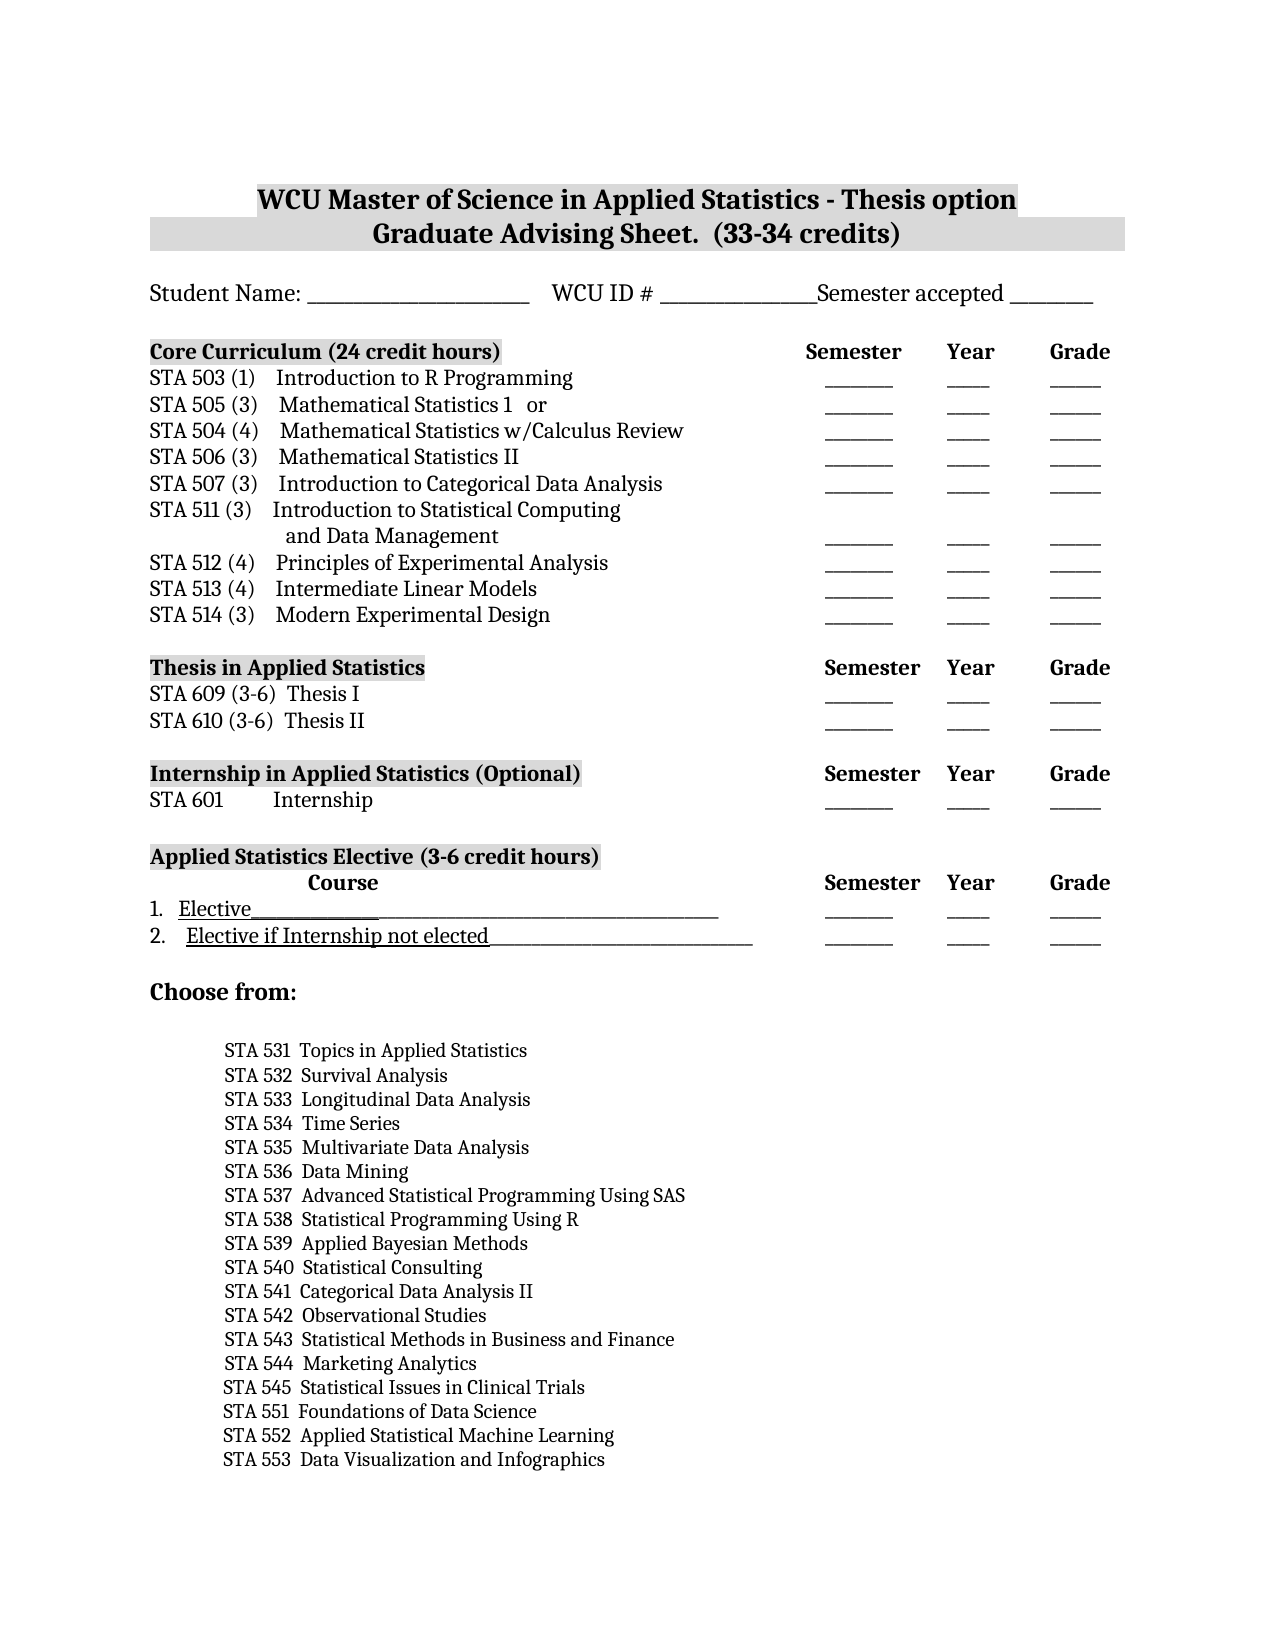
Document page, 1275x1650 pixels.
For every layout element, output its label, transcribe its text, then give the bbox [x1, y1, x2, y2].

text Applied Statistics Elective (3-6 credit hours) [150, 843, 1144, 870]
text STA 540 Statistical Consulting [150, 1256, 1125, 1279]
text Choose from: [150, 978, 1125, 1006]
text STA 551 Foundations of Data Science [150, 1399, 1125, 1423]
text 1. Elective_______________________________________________________ ________ _____ ______ [150, 896, 1144, 923]
text and Data Management ________ _____ ______ [150, 523, 1144, 549]
text STA 610 (3-6) Thesis II ________ _____ ______ [150, 708, 1144, 734]
text STA 533 Longitudinal Data Analysis [150, 1088, 1125, 1112]
text Thesis in Applied Statistics Semester Year Grade [425, 655, 1144, 681]
text Graduate Advising Sheet. (33-34 credits) [150, 217, 1125, 251]
text STA 538 Statistical Programming Using R [150, 1208, 1125, 1232]
text Student Name: ________________________ WCU ID # _________________Semester accepted _________ [150, 279, 1125, 339]
text Core Curriculum (24 credit hours) Semester Year Grade [502, 339, 1144, 365]
text STA 553 Data Visualization and Infographics [150, 1447, 1125, 1471]
text STA 534 Time Series [150, 1112, 1125, 1136]
text STA 535 Multivariate Data Analysis [150, 1136, 1125, 1160]
text STA 507 (3) Introduction to Categorical Data Analysis ________ _____ ______ [150, 470, 1144, 497]
text STA 532 Survival Analysis [150, 1064, 1125, 1088]
text STA 539 Applied Bayesian Methods [150, 1232, 1125, 1256]
text STA 503 (1) Introduction to R Programming ________ _____ ______ [150, 365, 1144, 391]
text STA 536 Data Mining [150, 1160, 1125, 1184]
text STA 609 (3-6) Thesis I ________ _____ ______ [150, 681, 1144, 708]
text 2. Elective if Internship not elected_______________________________ ________ _____ ______ [150, 923, 1144, 949]
text STA 514 (3) Modern Experimental Design ________ _____ ______ [150, 602, 1144, 628]
text STA 505 (3) Mathematical Statistics 1 or ________ _____ ______ [150, 391, 1144, 418]
text STA 537 Advanced Statistical Programming Using SAS [150, 1184, 1125, 1208]
text STA 545 Statistical Issues in Clinical Trials [150, 1375, 1125, 1399]
text STA 544 Marketing Analytics [150, 1351, 1125, 1375]
text STA 512 (4) Principles of Experimental Analysis ________ _____ ______ [150, 549, 1144, 576]
text STA 543 Statistical Methods in Business and Finance [150, 1327, 1125, 1351]
text STA 504 (4) Mathematical Statistics w/Calculus Review ________ _____ ______ [150, 418, 1144, 444]
text STA 513 (4) Intermediate Linear Models ________ _____ ______ [150, 576, 1144, 602]
text STA 531 Topics in Applied Statistics [150, 1006, 1125, 1064]
text STA 541 Categorical Data Analysis II [150, 1279, 1125, 1303]
text STA 601 Internship ________ _____ ______ [150, 787, 1144, 813]
text STA 552 Applied Statistical Machine Learning [150, 1423, 1125, 1447]
text STA 542 Observational Studies [150, 1303, 1125, 1327]
text WCU Master of Science in Applied Statistics - Thesis option [150, 183, 1125, 217]
text STA 506 (3) Mathematical Statistics II ________ _____ ______ [150, 444, 1144, 470]
text STA 511 (3) Introduction to Statistical Computing [150, 497, 1144, 523]
text Course Semester Year Grade [150, 870, 1144, 896]
text Internship in Applied Statistics (Optional) Semester Year Grade [582, 760, 1144, 787]
